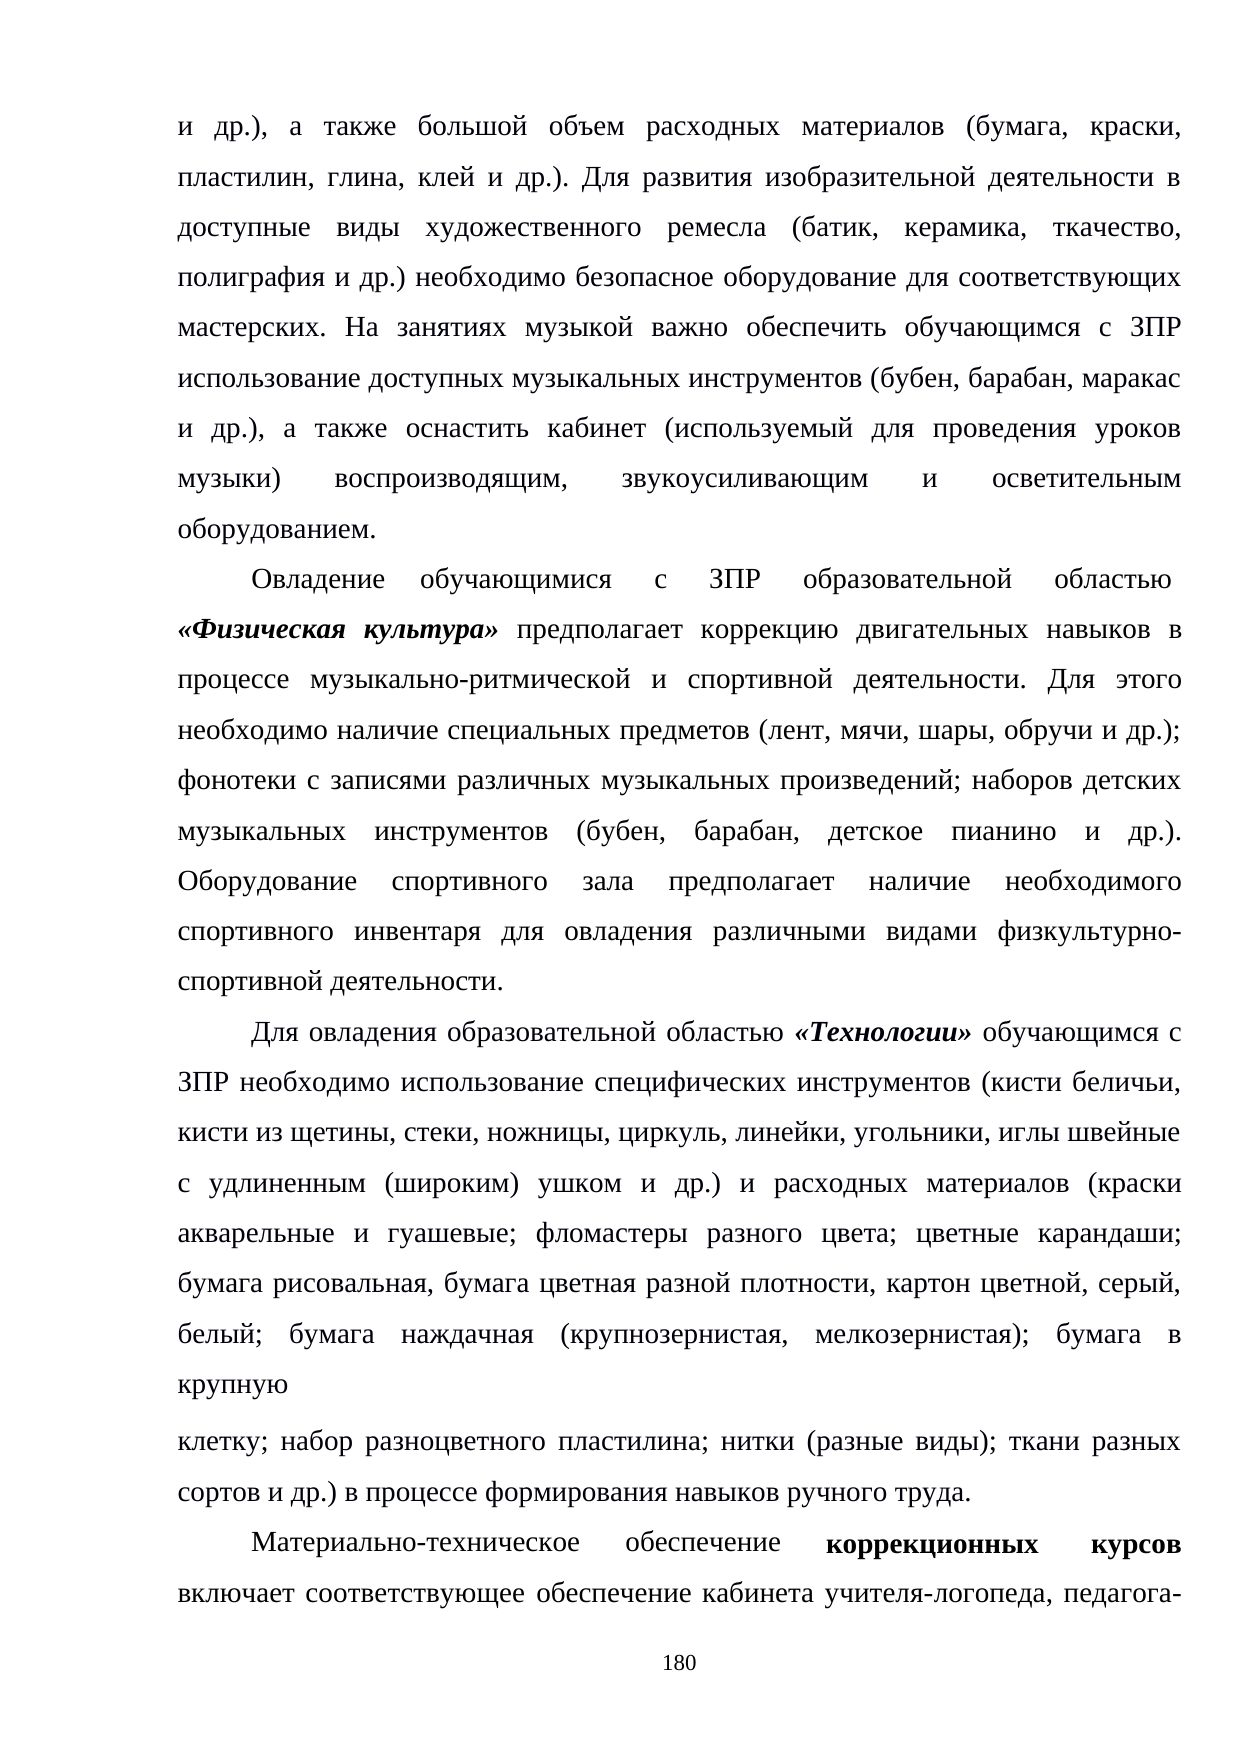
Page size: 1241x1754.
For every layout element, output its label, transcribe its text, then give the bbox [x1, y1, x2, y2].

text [177, 1524, 1182, 1609]
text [177, 108, 1182, 544]
text клетку; набор разноцветного пластилина; нитки (разные виды); ткани разных сортов и др.) в процессе формирования навыков ручного труда. [177, 1423, 1181, 1507]
text Овладение обучающимися с ЗПР образовательной областью [251, 561, 1209, 595]
text «Физическая культура» предполагает коррекцию двигательных навыков в процессе музыкально-ритмической и спортивной деятельности. Для этого необходимо наличие специальных предметов (лент, мячи, шары, обручи и др.); фонотеки с записями различных музыкальных произведений; наборов детских музыкальных инструментов (бубен, барабан, детское пианино и др.). Оборудование спортивного зала предполагает наличие необходимого спортивного инвентаря для овладения различными видами физкультурно- спортивной деятельности. [177, 611, 1182, 997]
text Для овладения образовательной областью «Технологии» обучающимся с ЗПР необходимо использование специфических инструментов (кисти беличьи, кисти из щетины, стеки, ножницы, циркуль, линейки, угольники, иглы швейные с удлиненным (широким) ушком и др.) и расходных материалов (краски акварельные и гуашевые; фломастеры разного цвета; цветные карандаши; бумага рисовальная, бумага цветная разной плотности, картон цветной, серый, белый; бумага наждачная (крупнозернистая, мелкозернистая); бумага в крупную [177, 1014, 1182, 1399]
